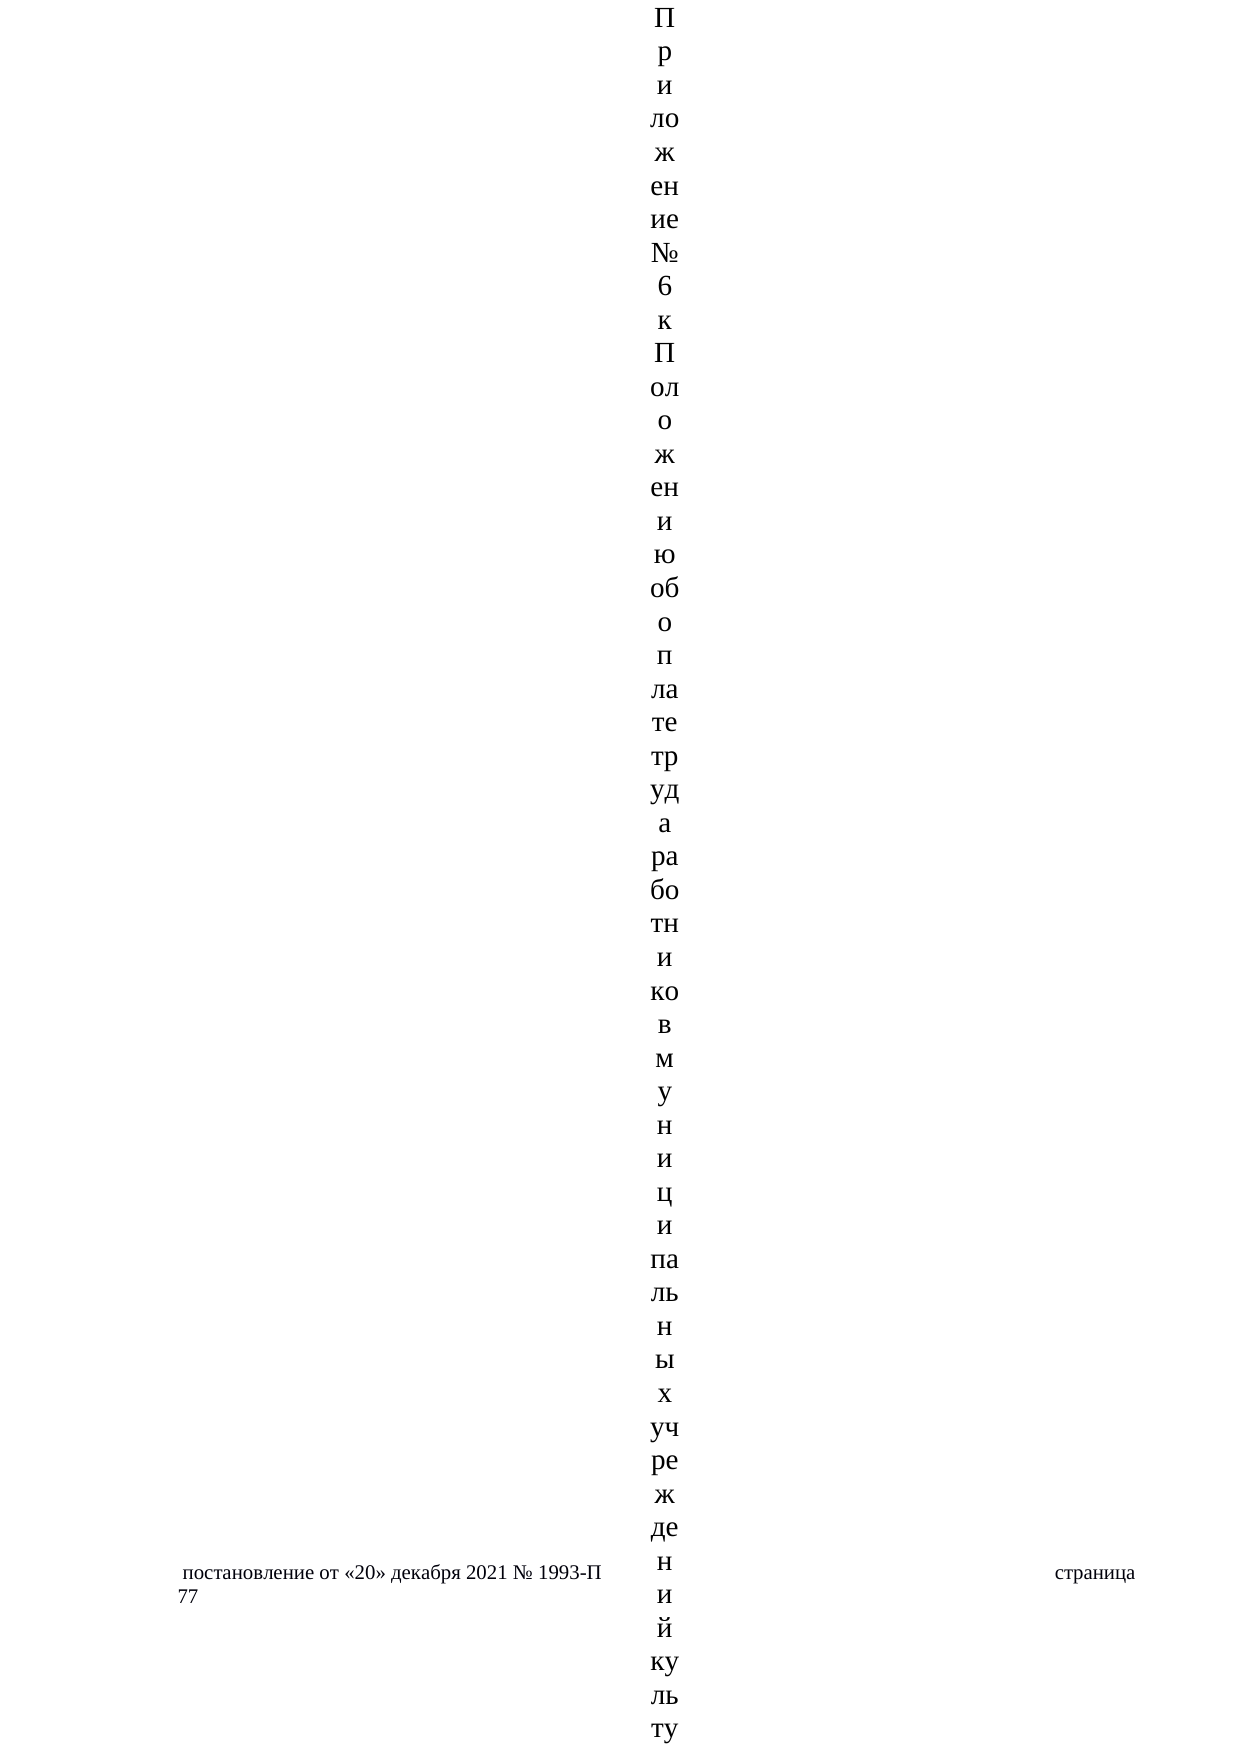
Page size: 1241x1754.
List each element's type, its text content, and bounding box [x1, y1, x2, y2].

text учреждений культуры и [650, 1409, 679, 1754]
text работников муниципальных [650, 838, 679, 1409]
text к Положению об оплате труда [650, 302, 679, 838]
text Приложение № 6 [650, 0, 679, 302]
